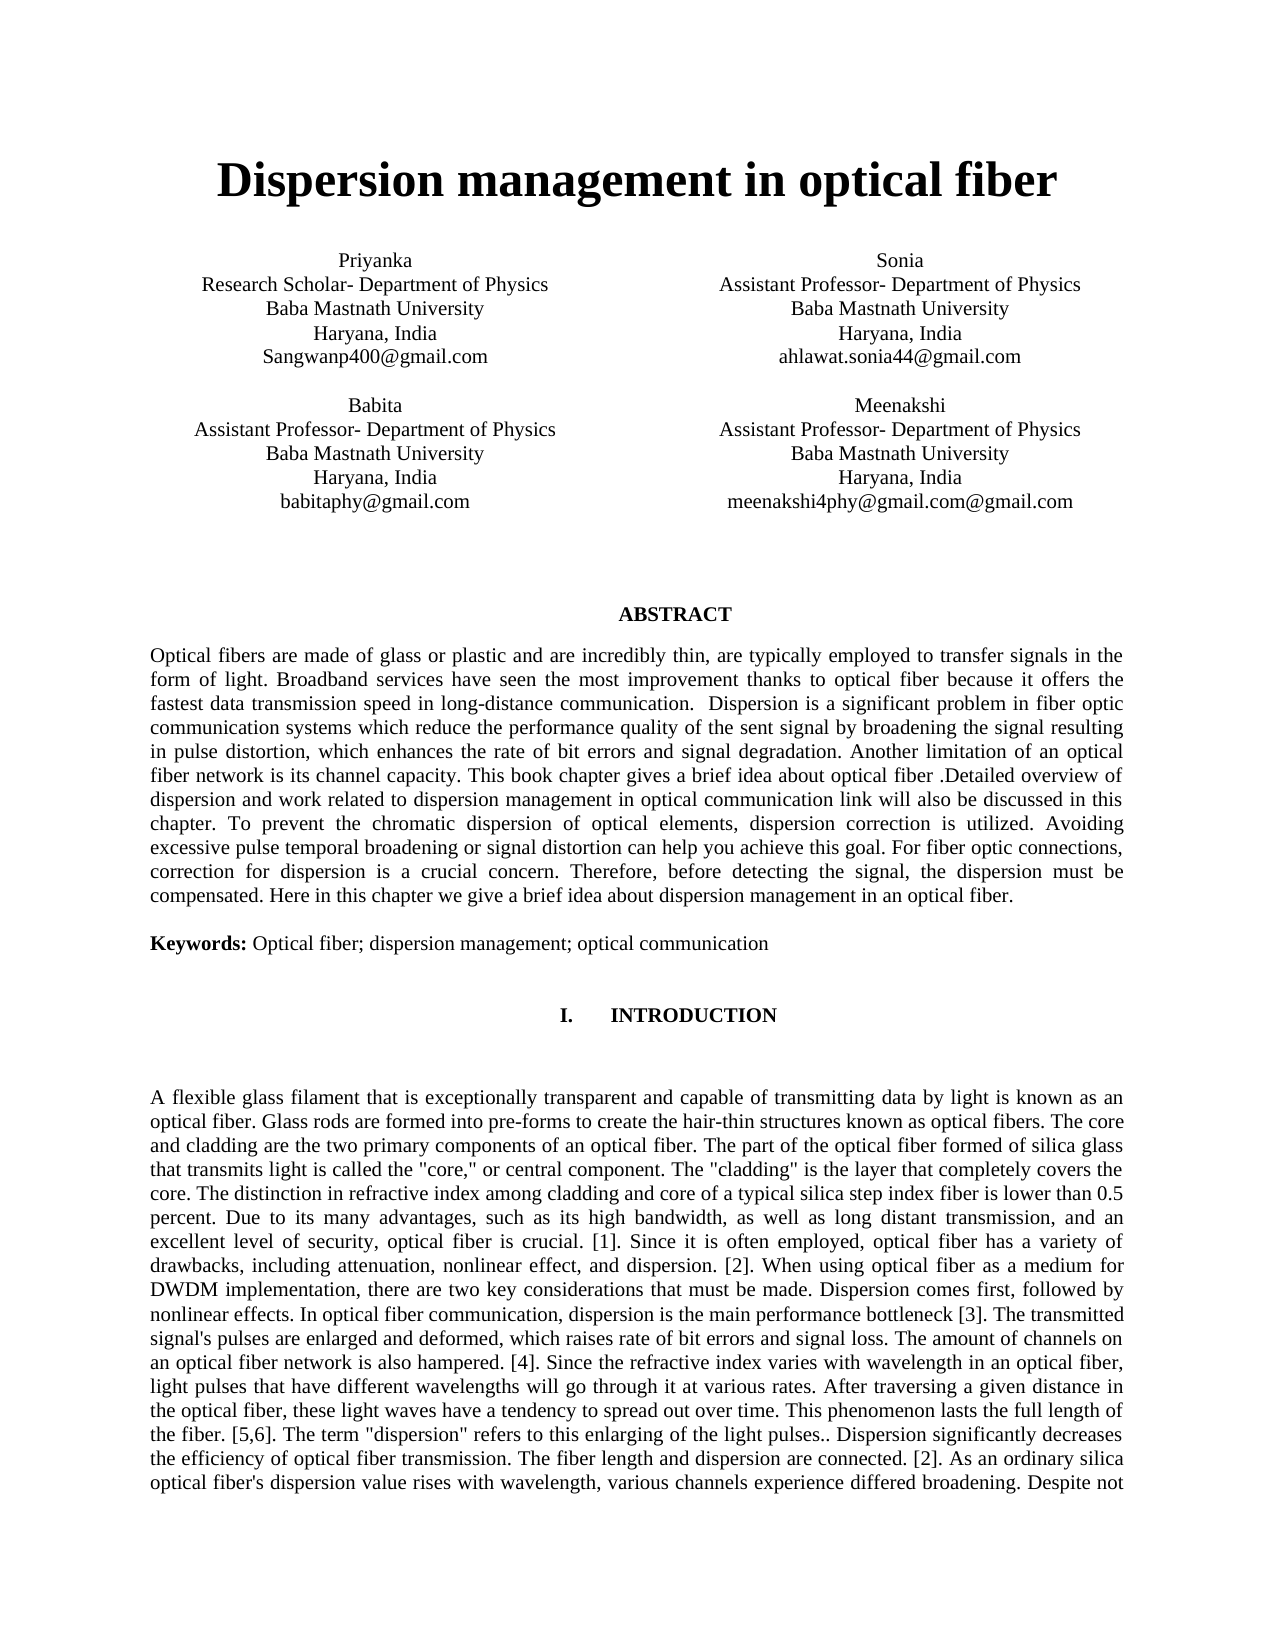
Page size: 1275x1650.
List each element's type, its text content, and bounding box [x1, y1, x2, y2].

text Baba Mastnath University [675, 296, 1125, 320]
text Assistant Professor- Department of Physics [675, 417, 1125, 441]
text meenakshi4phy@gmail.com@gmail.com [675, 489, 1125, 513]
text Keywords: Optical fiber; dispersion management; optical communication [150, 931, 1125, 955]
text Haryana, India [150, 465, 600, 489]
text Optical fibers are made of glass or plastic and are incredibly thin, are typically employed to transfer signals in the form of light. Broadband services have seen the most improvement thanks to optical fiber because it offers the fastest data transmission speed in long-distance communication. Dispersion is a significant problem in fiber optic communication systems which reduce the performance quality of the sent signal by broadening the signal resulting in pulse distortion, which enhances the rate of bit errors and signal degradation. Another limitation of an optical fiber network is its channel capacity. This book chapter gives a brief idea about optical fiber .Detailed overview of dispersion and work related to dispersion management in optical communication link will also be discussed in this chapter. To prevent the chromatic dispersion of optical elements, dispersion correction is utilized. Avoiding excessive pulse temporal broadening or signal distortion can help you achieve this goal. For fiber optic connections, correction for dispersion is a crucial concern. Therefore, before detecting the signal, the dispersion must be compensated. Here in this chapter we give a brief idea about dispersion management in an optical fiber. [150, 642, 1125, 907]
text Babita [150, 393, 600, 417]
text Priyanka [150, 248, 600, 272]
text Haryana, India [675, 320, 1125, 344]
text ahlawat.sonia44@gmail.com [675, 344, 1125, 368]
list INTRODUCTION [225, 1003, 1125, 1027]
text Haryana, India [675, 465, 1125, 489]
text Baba Mastnath University [675, 441, 1125, 465]
text Sonia [675, 248, 1125, 272]
text Meenakshi [675, 393, 1125, 417]
text Research Scholar- Department of Physics [150, 272, 600, 296]
text Baba Mastnath University [150, 296, 600, 320]
text Dispersion management in optical fiber [150, 150, 1125, 207]
text Assistant Professor- Department of Physics [150, 417, 600, 441]
text babitaphy@gmail.com [150, 489, 600, 513]
text Sangwanp400@gmail.com [150, 344, 600, 368]
text Baba Mastnath University [150, 441, 600, 465]
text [150, 1085, 1125, 1494]
text Assistant Professor- Department of Physics [675, 272, 1125, 296]
text Haryana, India [150, 320, 600, 344]
list ABSTRACT [225, 602, 1125, 626]
